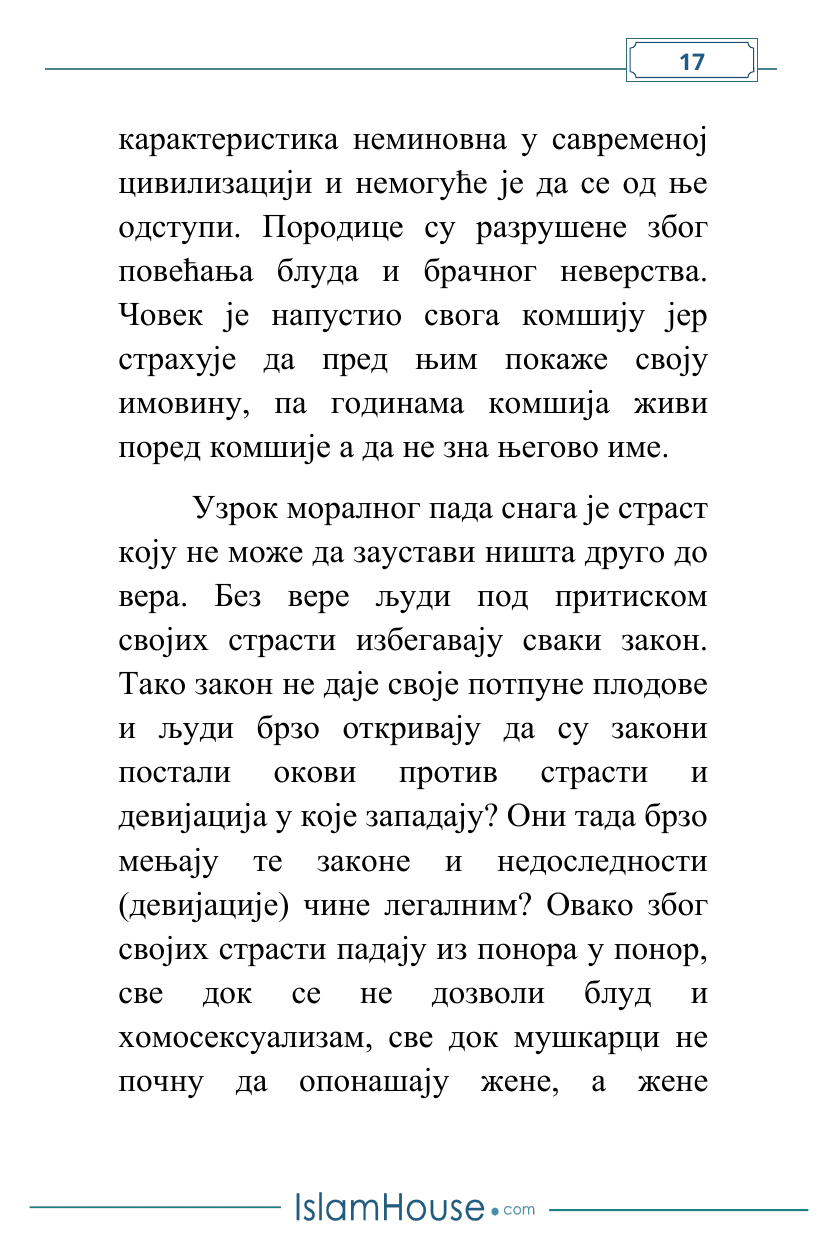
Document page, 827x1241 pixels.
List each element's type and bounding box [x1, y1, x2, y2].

picture [22, 1186, 282, 1224]
text [118, 487, 709, 1098]
picture [288, 1187, 809, 1228]
text [118, 118, 709, 465]
